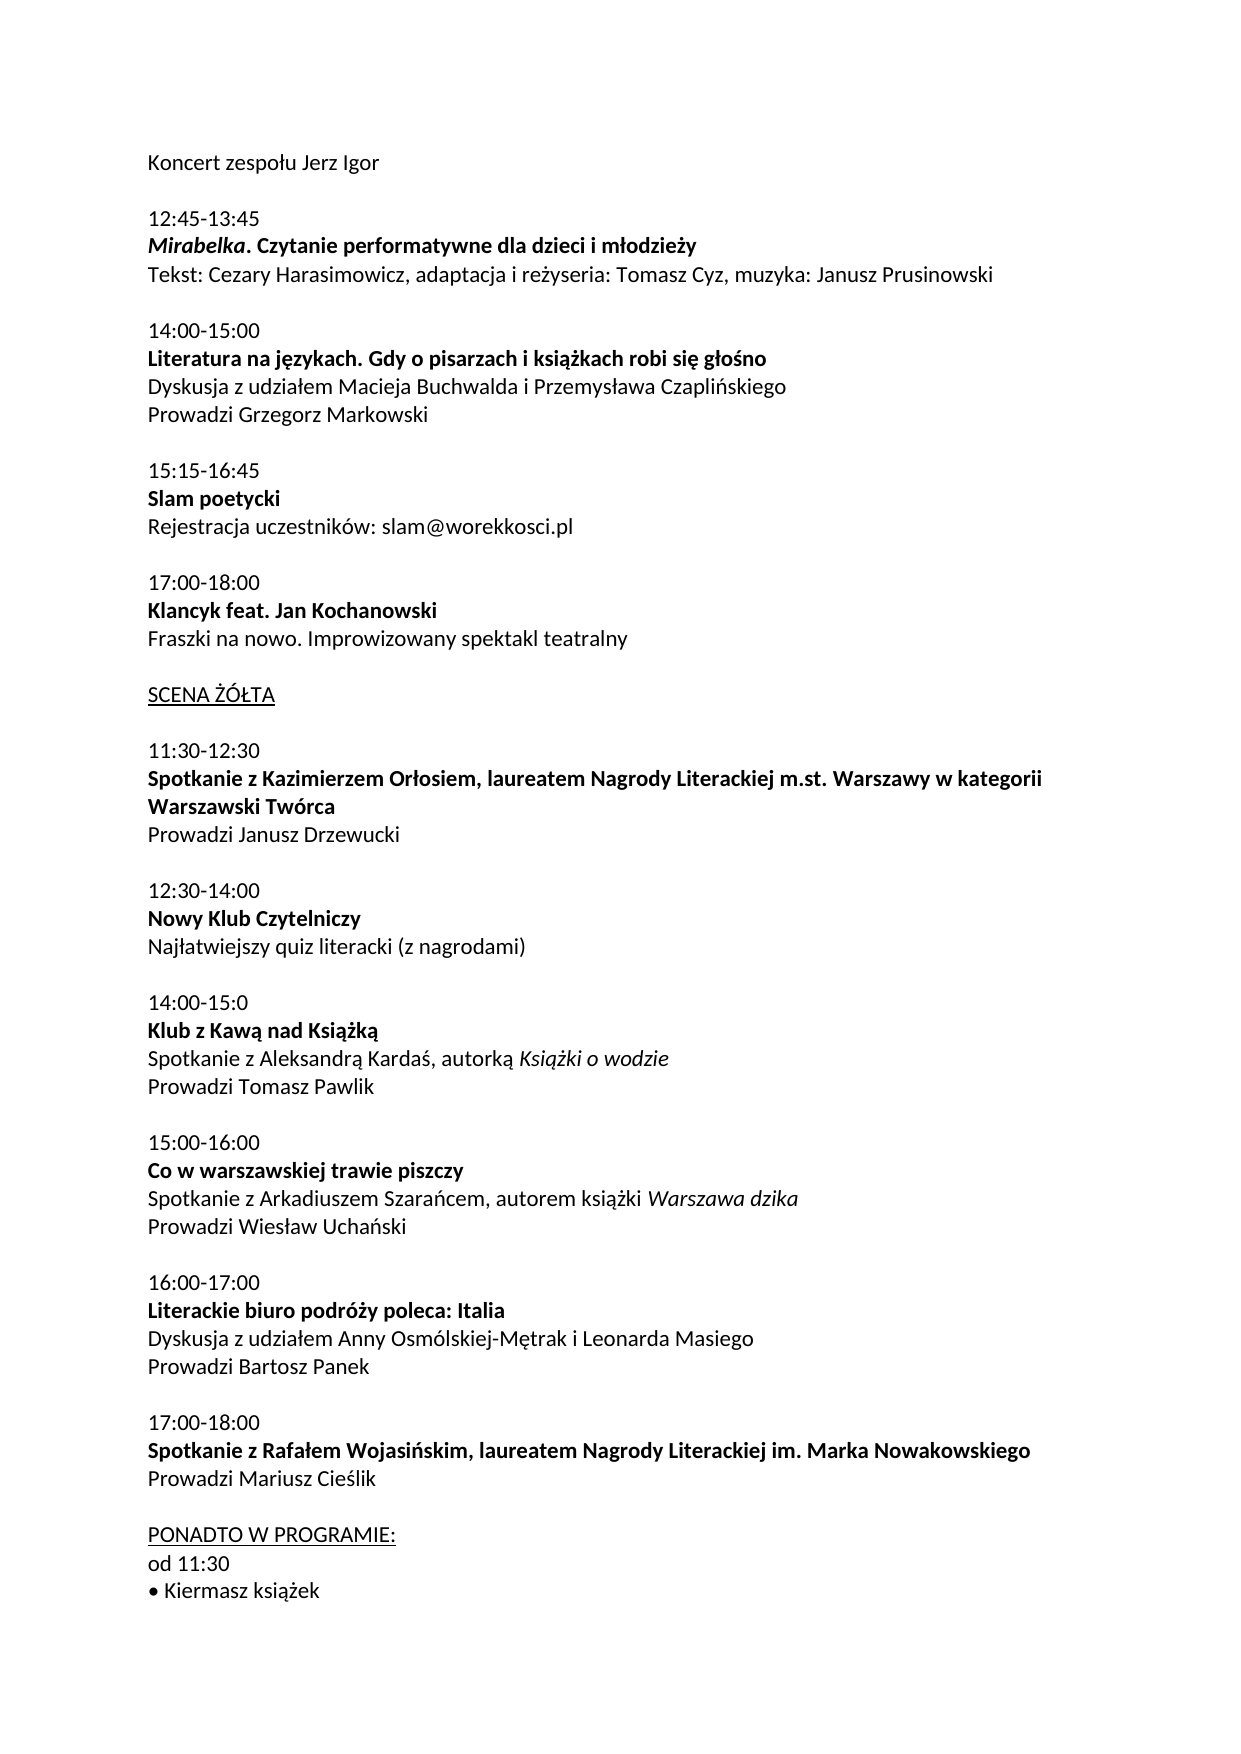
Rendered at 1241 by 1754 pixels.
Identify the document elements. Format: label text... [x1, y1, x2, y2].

text Prowadzi Janusz Drzewucki [148, 820, 1093, 876]
text 12:30-14:00 Nowy Klub Czytelniczy Najłatwiejszy quiz literacki (z nagrodami) [148, 876, 1093, 988]
text 11:30-12:30 Spotkanie z Kazimierzem Orłosiem, laureatem Nagrody Literackiej m.st. Warszawy w kategorii Warszawski Twórca [148, 708, 1093, 820]
text 14:00-15:0 Klub z Kawą nad Książką Spotkanie z Aleksandrą Kardaś, autorką Książki o wodzie Prowadzi Tomasz Pawlik 15:00-16:00 Co w warszawskiej trawie piszczy Spotkanie z Arkadiuszem Szarańcem, autorem książki Warszawa dzika Prowadzi Wiesław Uchański 16:00-17:00 Literackie biuro podróży poleca: Italia Dyskusja z udziałem Anny Osmólskiej-Mętrak i Leonarda Masiego Prowadzi Bartosz Panek 17:00-18:00 Spotkanie z Rafałem Wojasińskim, laureatem Nagrody Literackiej im. Marka Nowakowskiego Prowadzi Mariusz Cieślik PONADTO W PROGRAMIE: [148, 988, 1093, 1549]
text Slam poetycki Rejestracja uczestników: slam@worekkosci.pl 17:00-18:00 Klancyk feat. Jan Kochanowski Fraszki na nowo. Improwizowany spektakl teatralny [148, 484, 1093, 652]
text od 11:30 [148, 1549, 1093, 1577]
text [148, 148, 1093, 484]
text SCENA ŻÓŁTA [148, 652, 1093, 708]
text • Kiermasz książek [148, 1577, 1093, 1605]
